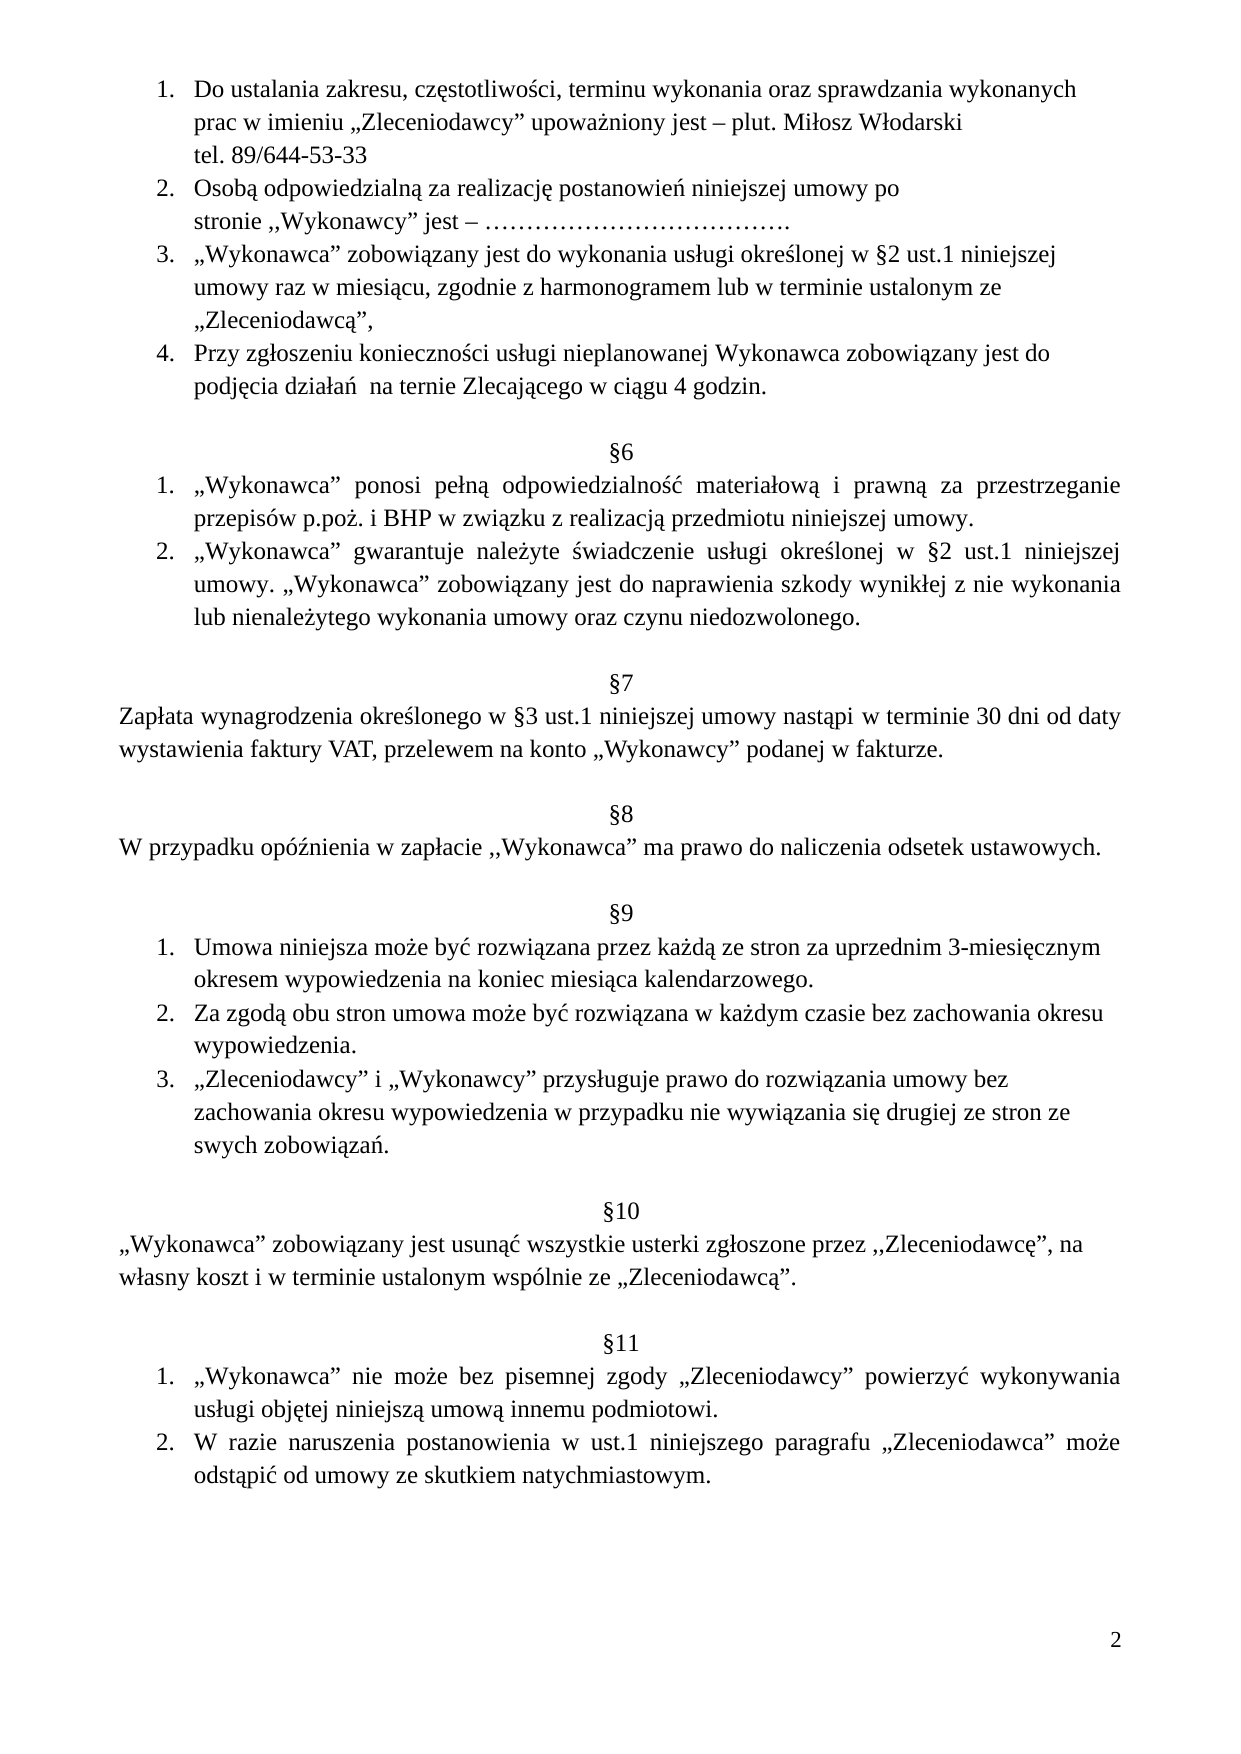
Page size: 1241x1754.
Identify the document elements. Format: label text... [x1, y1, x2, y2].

text §7 [608, 668, 1121, 697]
text W przypadku opóźnienia w zapłacie ,,Wykonawca” ma prawo do naliczenia odsetek ustawowych. [119, 832, 1121, 861]
text §11 [602, 1328, 1121, 1357]
list „Wykonawca” nie może bez pisemnej zgody „Zleceniodawcy” powierzyć wykonywania usługi objętej niniejszą umową innemu podmiotowi. [156, 1361, 1121, 1423]
list „Zleceniodawcy” i „Wykonawcy” przysługuje prawo do rozwiązania umowy bez zachowania okresu wypowiedzenia w przypadku nie wywiązania się drugiej ze stron ze swych zobowiązań. [156, 1064, 1121, 1158]
list Umowa niniejsza może być rozwiązana przez każdą ze stron za uprzednim 3-miesięcznym okresem wypowiedzenia na koniec miesiąca kalendarzowego. [156, 932, 1121, 993]
text §9 [608, 898, 1121, 927]
text §10 [602, 1196, 1121, 1224]
text Zapłata wynagrodzenia określonego w §3 ust.1 niniejszej umowy nastąpi w terminie 30 dni od daty wystawienia faktury VAT, przelewem na konto „Wykonawcy” podanej w fakturze. [119, 701, 1121, 763]
list „Wykonawca” ponosi pełną odpowiedzialność materiałową i prawną za przestrzeganie przepisów p.poż. i BHP w związku z realizacją przedmiotu niniejszej umowy. [156, 470, 1121, 532]
list Przy zgłoszeniu konieczności usługi nieplanowanej Wykonawca zobowiązany jest do podjęcia działań na ternie Zlecającego w ciągu 4 godzin. [156, 338, 1121, 400]
list „Wykonawca” zobowiązany jest do wykonania usługi określonej w §2 ust.1 niniejszej umowy raz w miesiącu, zgodnie z harmonogramem lub w terminie ustalonym ze „Zleceniodawcą”, [156, 239, 1121, 334]
text §6 [608, 437, 1121, 466]
text §8 [608, 799, 1121, 828]
list Osobą odpowiedzialną za realizację postanowień niniejszej umowy po stronie ,,Wykonawcy” jest – ………………………………. [156, 173, 1121, 235]
text „Wykonawca” zobowiązany jest usunąć wszystkie usterki zgłoszone przez ,,Zleceniodawcę”, na własny koszt i w terminie ustalonym wspólnie ze „Zleceniodawcą”. [119, 1229, 1121, 1291]
list W razie naruszenia postanowienia w ust.1 niniejszego paragrafu „Zleceniodawca” może odstąpić od umowy ze skutkiem natychmiastowym. [156, 1427, 1121, 1489]
list „Wykonawca” gwarantuje należyte świadczenie usługi określonej w §2 ust.1 niniejszej umowy. „Wykonawca” zobowiązany jest do naprawienia szkody wynikłej z nie wykonania lub nienależytego wykonania umowy oraz czynu niedozwolonego. [156, 536, 1121, 631]
list Do ustalania zakresu, częstotliwości, terminu wykonania oraz sprawdzania wykonanych prac w imieniu „Zleceniodawcy” upoważniony jest – plut. Miłosz Włodarski tel. 89/644-53-33 [156, 74, 1121, 169]
list Za zgodą obu stron umowa może być rozwiązana w każdym czasie bez zachowania okresu wypowiedzenia. [156, 998, 1121, 1059]
